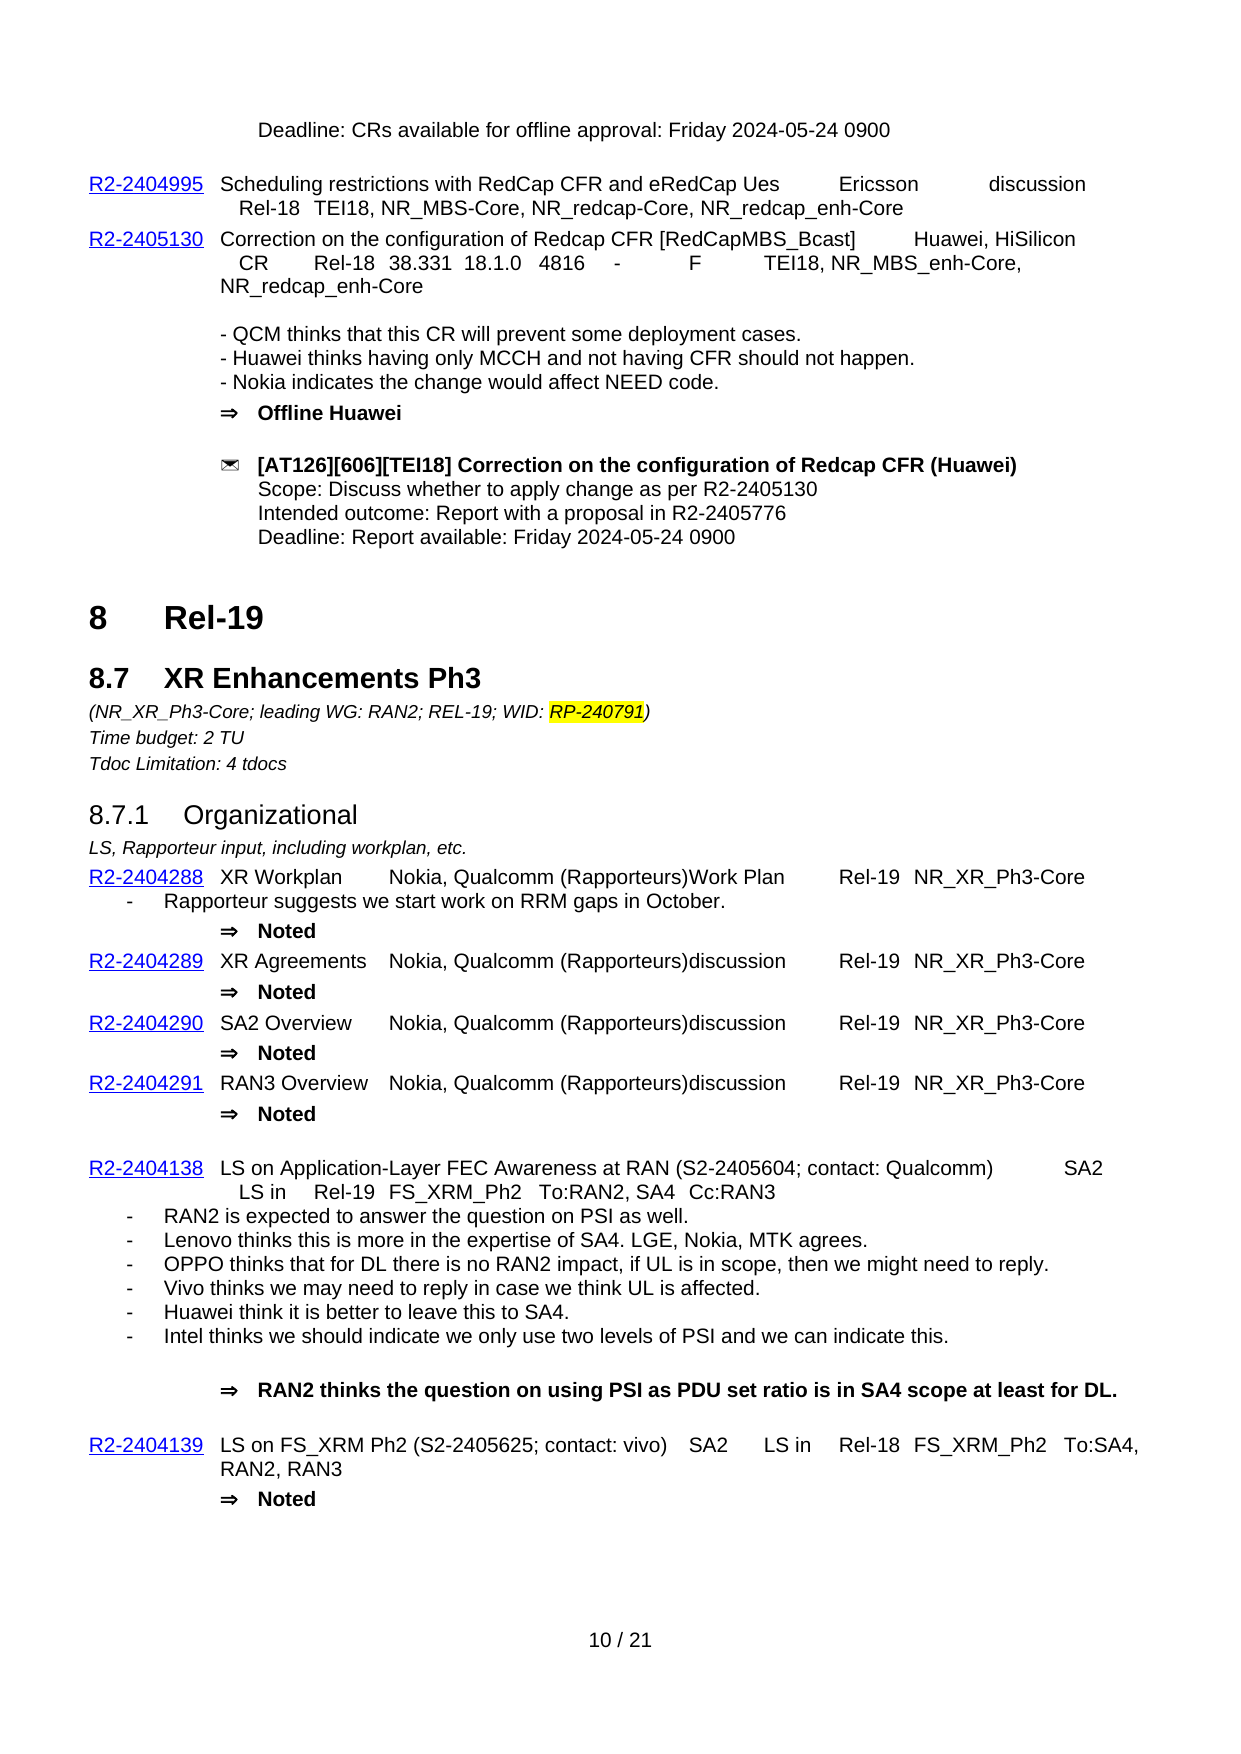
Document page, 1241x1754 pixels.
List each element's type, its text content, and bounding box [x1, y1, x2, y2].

title R2-2404138 LS on Application-Layer FEC Awareness at RAN (S2-2405604; contact: Qualcomm) SA2 LS in Rel-19 FS_XRM_Ph2 To:RAN2, SA4 Cc:RAN3 [89, 1156, 1152, 1204]
title R2-2405130 Correction on the configuration of Redcap CFR [RedCapMBS_Bcast] Huawei, HiSilicon CR Rel-18 38.331 18.1.0 4816 - F TEI18, NR_MBS_enh-Core, NR_redcap_enh-Core [89, 226, 1152, 298]
text Time budget: 2 TU [89, 727, 1152, 748]
text [AT126][606][TEI18] Correction on the configuration of Redcap CFR (Huawei) [220, 453, 1152, 477]
text LS, Rapporteur input, including workplan, etc. [89, 837, 1152, 858]
list OPPO thinks that for DL there is no RAN2 impact, if UL is in scope, then we might need to reply. [126, 1252, 1152, 1276]
list Vivo thinks we may need to reply in case we think UL is affected. [126, 1276, 1152, 1300]
text (NR_XR_Ph3-Core; leading WG: RAN2; REL-19; WID: RP-240791) [89, 701, 549, 723]
text (NR_XR_Ph3-Core; leading WG: RAN2; REL-19; WID: RP-240791) [644, 701, 1152, 723]
text Scope: Discuss whether to apply change as per R2-2405130 [220, 477, 1152, 501]
title R2-2404288 XR Workplan Nokia, Qualcomm (Rapporteurs) Work Plan Rel-19 NR_XR_Ph3-Core [89, 864, 1152, 888]
text Offline Huawei [220, 400, 1152, 425]
text RAN2 thinks the question on using PSI as PDU set ratio is in SA4 scope at least for DL. [220, 1378, 1152, 1402]
title R2-2404995 Scheduling restrictions with RedCap CFR and eRedCap Ues Ericsson discussion Rel-18 TEI18, NR_MBS-Core, NR_redcap-Core, NR_redcap_enh-Core [89, 172, 1152, 220]
text Intended outcome: Report with a proposal in R2-2405776 [220, 501, 1152, 525]
title R2-2404289 XR Agreements Nokia, Qualcomm (Rapporteurs) discussion Rel-19 NR_XR_Ph3-Core [89, 949, 1152, 973]
list Huawei think it is better to leave this to SA4. [126, 1300, 1152, 1324]
text Deadline: Report available: Friday 2024-05-24 0900 [220, 525, 1152, 549]
list Intel thinks we should indicate we only use two levels of PSI and we can indicate this. [126, 1324, 1152, 1348]
text Noted [220, 1101, 1152, 1126]
text Deadline: CRs available for offline approval: Friday 2024-05-24 0900 [220, 118, 1152, 142]
text Noted [220, 979, 1152, 1004]
text - QCM thinks that this CR will prevent some deployment cases. [220, 322, 1152, 346]
subtitle 8.7.1 Organizational [89, 799, 1152, 830]
title R2-2404290 SA2 Overview Nokia, Qualcomm (Rapporteurs) discussion Rel-19 NR_XR_Ph3-Core [89, 1010, 1152, 1034]
subtitle 8.7 XR Enhancements Ph3 [89, 661, 1152, 695]
text Noted [220, 1041, 1152, 1065]
text Noted [220, 919, 1152, 943]
list RAN2 is expected to answer the question on PSI as well. [126, 1204, 1152, 1228]
text - Nokia indicates the change would affect NEED code. [220, 370, 1152, 394]
title R2-2404139 LS on FS_XRM Ph2 (S2-2405625; contact: vivo) SA2 LS in Rel-18 FS_XRM_Ph2 To:SA4, RAN2, RAN3 [89, 1433, 1152, 1481]
text Tdoc Limitation: 4 tdocs [89, 753, 1152, 774]
text Noted [220, 1487, 1152, 1511]
list Lenovo thinks this is more in the expertise of SA4. LGE, Nokia, MTK agrees. [126, 1228, 1152, 1252]
list Rapporteur suggests we start work on RRM gaps in October. [126, 888, 1152, 912]
subtitle 8 Rel-19 [89, 598, 1152, 636]
text - Huawei thinks having only MCCH and not having CFR should not happen. [220, 346, 1152, 370]
title R2-2404291 RAN3 Overview Nokia, Qualcomm (Rapporteurs) discussion Rel-19 NR_XR_Ph3-Core [89, 1071, 1152, 1095]
